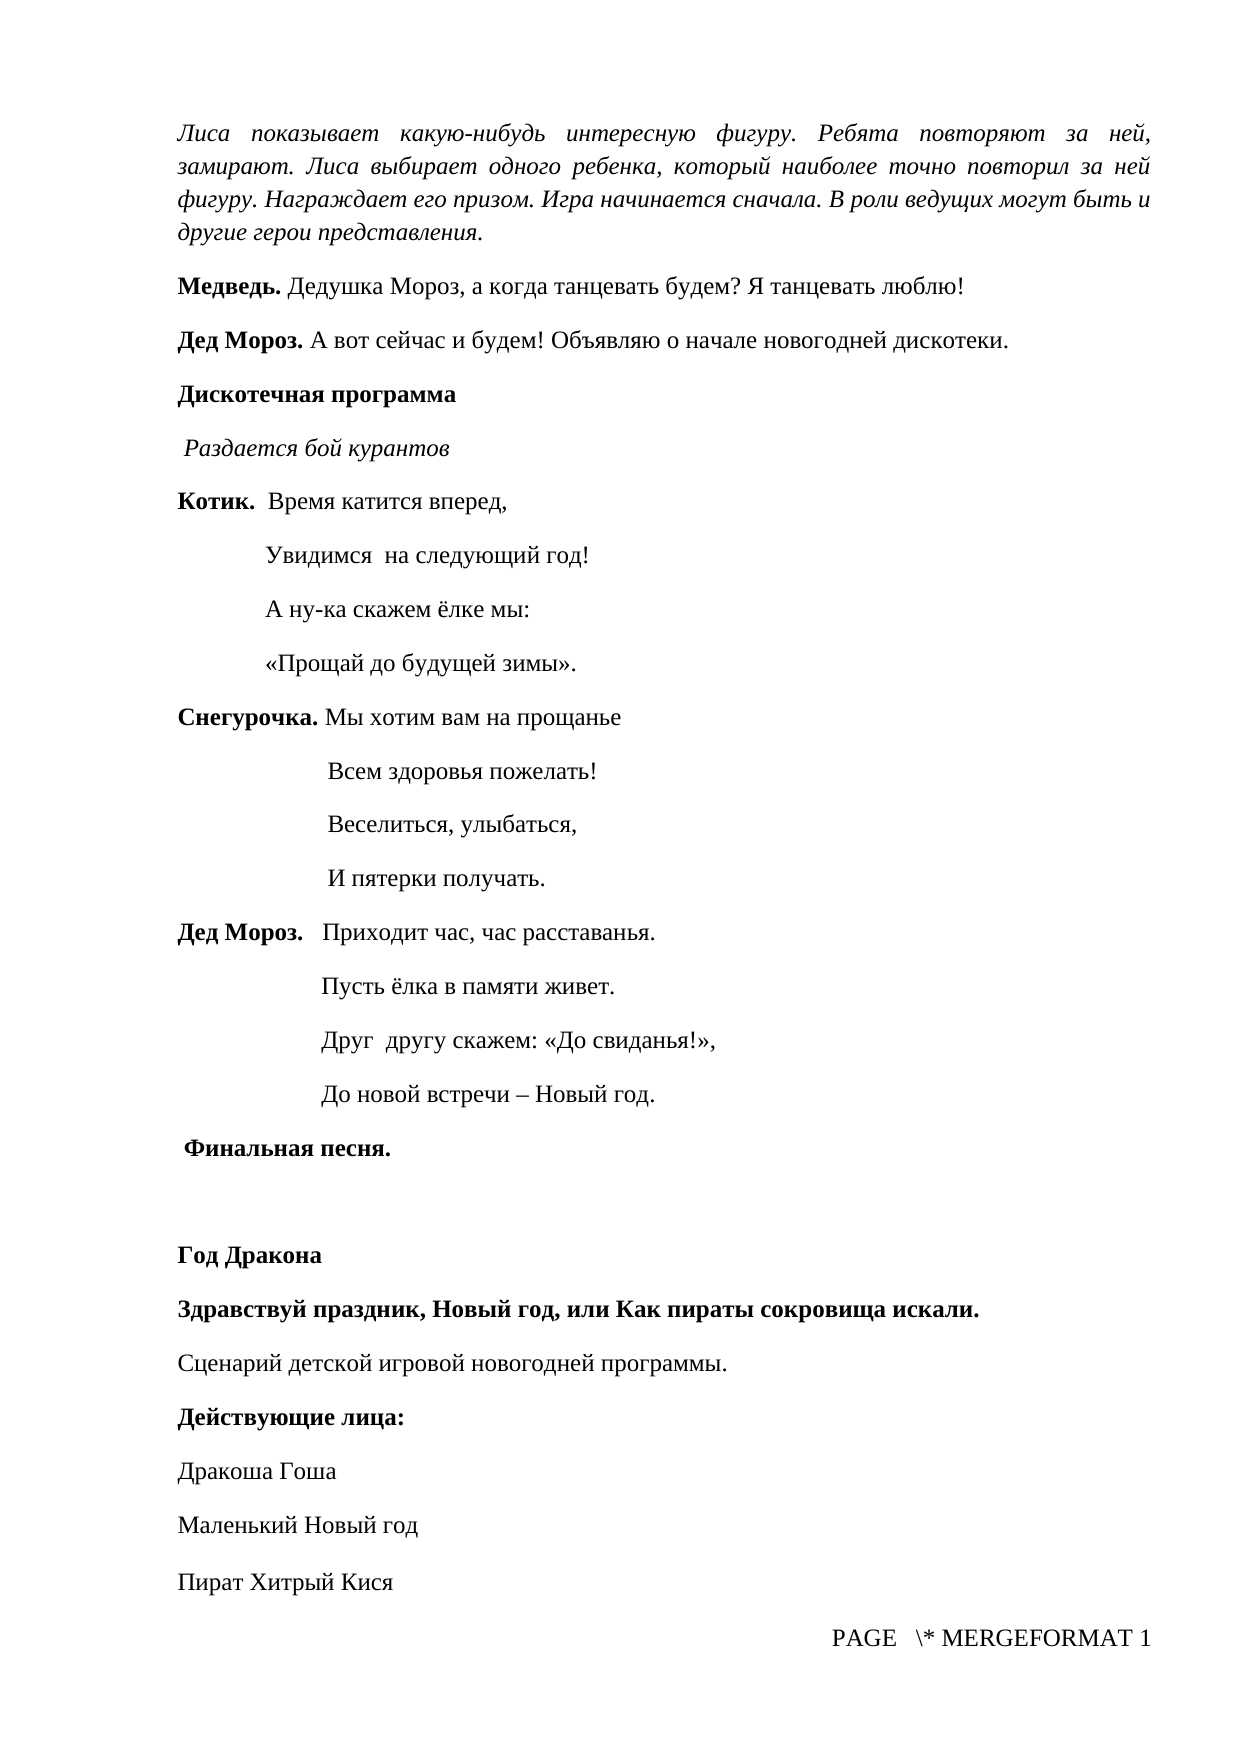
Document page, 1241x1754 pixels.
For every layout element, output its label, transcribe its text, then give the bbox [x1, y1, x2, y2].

text Год Дракона [177, 1240, 1152, 1269]
text Дед Мороз. А вот сейчас и будем! Объявляю о начале новогодней дискотеки. [177, 325, 1152, 354]
text Финальная песня. [177, 1133, 1152, 1161]
text Увидимся на следующий год! [177, 540, 1152, 569]
text Дискотечная программа [177, 379, 1152, 407]
text Медведь. Дедушка Мороз, а когда танцевать будем? Я танцевать люблю! [177, 271, 1152, 300]
text Веселиться, улыбаться, [177, 809, 1152, 838]
text Здравствуй праздник, Новый год, или Как пираты сокровища искали. [177, 1294, 1152, 1323]
text «Прощай до будущей зимы». [177, 648, 1152, 677]
text А ну-ка скажем ёлке мы: [177, 594, 1152, 623]
text Раздается бой курантов [177, 433, 1152, 461]
text Всем здоровья пожелать! [177, 756, 1152, 784]
text Пусть ёлка в памяти живет. [177, 971, 1152, 1000]
text Дракоша Гоша [177, 1456, 1152, 1484]
text Сценарий детской игровой новогодней программы. [177, 1348, 1152, 1377]
text Снегурочка. Мы хотим вам на прощанье [177, 702, 1152, 731]
text Котик. Время катится вперед, [177, 486, 1152, 515]
text До новой встречи – Новый год. [177, 1079, 1152, 1108]
text Маленький Новый год [177, 1510, 1152, 1538]
text Действующие лица: [177, 1402, 1152, 1431]
text Пират Хитрый Кися [177, 1567, 1152, 1596]
text И пятерки получать. [177, 863, 1152, 892]
text Друг другу скажем: «До свиданья!», [177, 1025, 1152, 1054]
text Дед Мороз. Приходит час, час расставанья. [177, 917, 1152, 946]
text Лиса показывает какую-нибудь интересную фигуру. Ребята повторяют за ней, замирают. Лиса выбирает одного ребенка, который наиболее точно повторил за ней фигуру. Награждает его призом. Игра начинается сначала. В роли ведущих могут быть и другие герои представления. [177, 118, 1152, 246]
